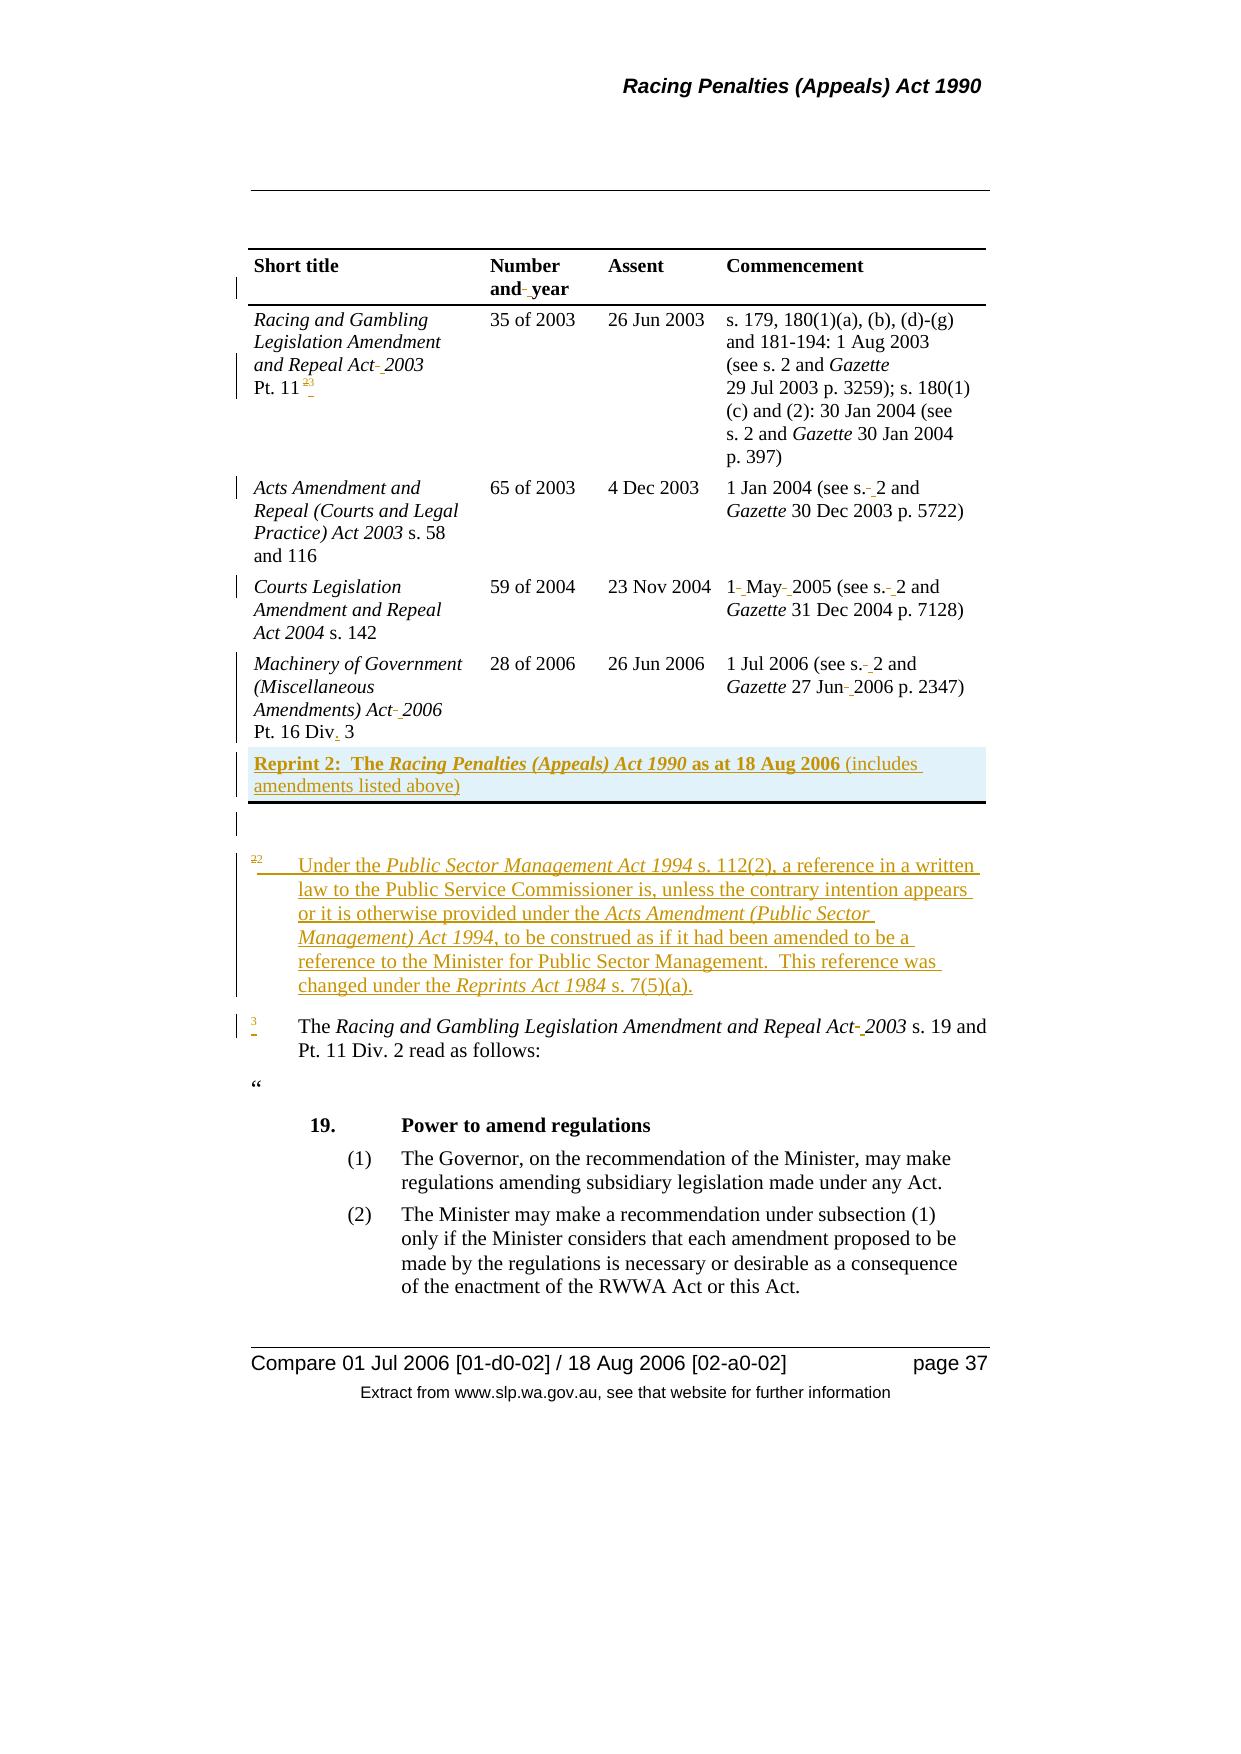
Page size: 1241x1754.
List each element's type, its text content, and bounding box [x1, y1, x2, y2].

table_cell 4 Dec 2003 [602, 472, 720, 571]
table_header Assent [602, 250, 720, 303]
text (1) The Governor, on the recommendation of the Minister, may make regulations amending subsidiary legislation made under any Act. [312, 1146, 960, 1194]
table_header Short title [248, 250, 484, 303]
text The Racing and Gambling Legislation Amendment and Repeal Act2003 s. 19 and Pt. 11 Div. 2 read as follows: [251, 1014, 990, 1062]
text “ [251, 1074, 990, 1103]
table_header Commencement [720, 250, 986, 303]
table_cell 1 Jan 2004 (see s.2 and Gazette 30 Dec 2003 p. 5722) [720, 472, 986, 571]
table_cell 1 Jul 2006 (see s.2 and Gazette 27 Jun2006 p. 2347) [720, 648, 986, 747]
table_cell 23 Nov 2004 [602, 571, 720, 648]
table_cell s. 179, 180(1)(a), (b), (d)-(g) and 181-194: 1 Aug 2003 (see s. 2 and Gazette 29 Jul 2003 p. 3259); s. 180(1)(c) and (2): 30 Jan 2004 (see s. 2 and Gazette 30 Jan 2004 p. 397) [720, 306, 986, 472]
table_cell 1May2005 (see s.2 and Gazette 31 Dec 2004 p. 7128) [720, 571, 986, 648]
subtitle 19. Power to amend regulations [309, 1113, 960, 1137]
table_cell 59 of 2004 [484, 571, 602, 648]
table_cell 35 of 2003 [484, 306, 602, 472]
table_cell Racing and Gambling Legislation Amendment and Repeal Act2003 Pt. 11 [248, 306, 484, 472]
table_cell 26 Jun 2003 [602, 306, 720, 472]
table_cell 28 of 2006 [484, 648, 602, 747]
table_cell Machinery of Government (Miscellaneous Amendments) Act2006 Pt. 16 Div 3 [248, 648, 484, 747]
table_cell Acts Amendment and Repeal (Courts and Legal Practice) Act 2003 s. 58 and 116 [248, 472, 484, 571]
table_cell Courts Legislation Amendment and Repeal Act 2004 s. 142 [248, 571, 484, 648]
table_cell 65 of 2003 [484, 472, 602, 571]
table_cell 26 Jun 2006 [602, 648, 720, 747]
text (2) The Minister may make a recommendation under subsection (1) only if the Minister considers that each amendment proposed to be made by the regulations is necessary or desirable as a consequence of the enactment of the RWWA Act or this Act. [312, 1202, 960, 1298]
table_header Number andyear [484, 250, 602, 303]
